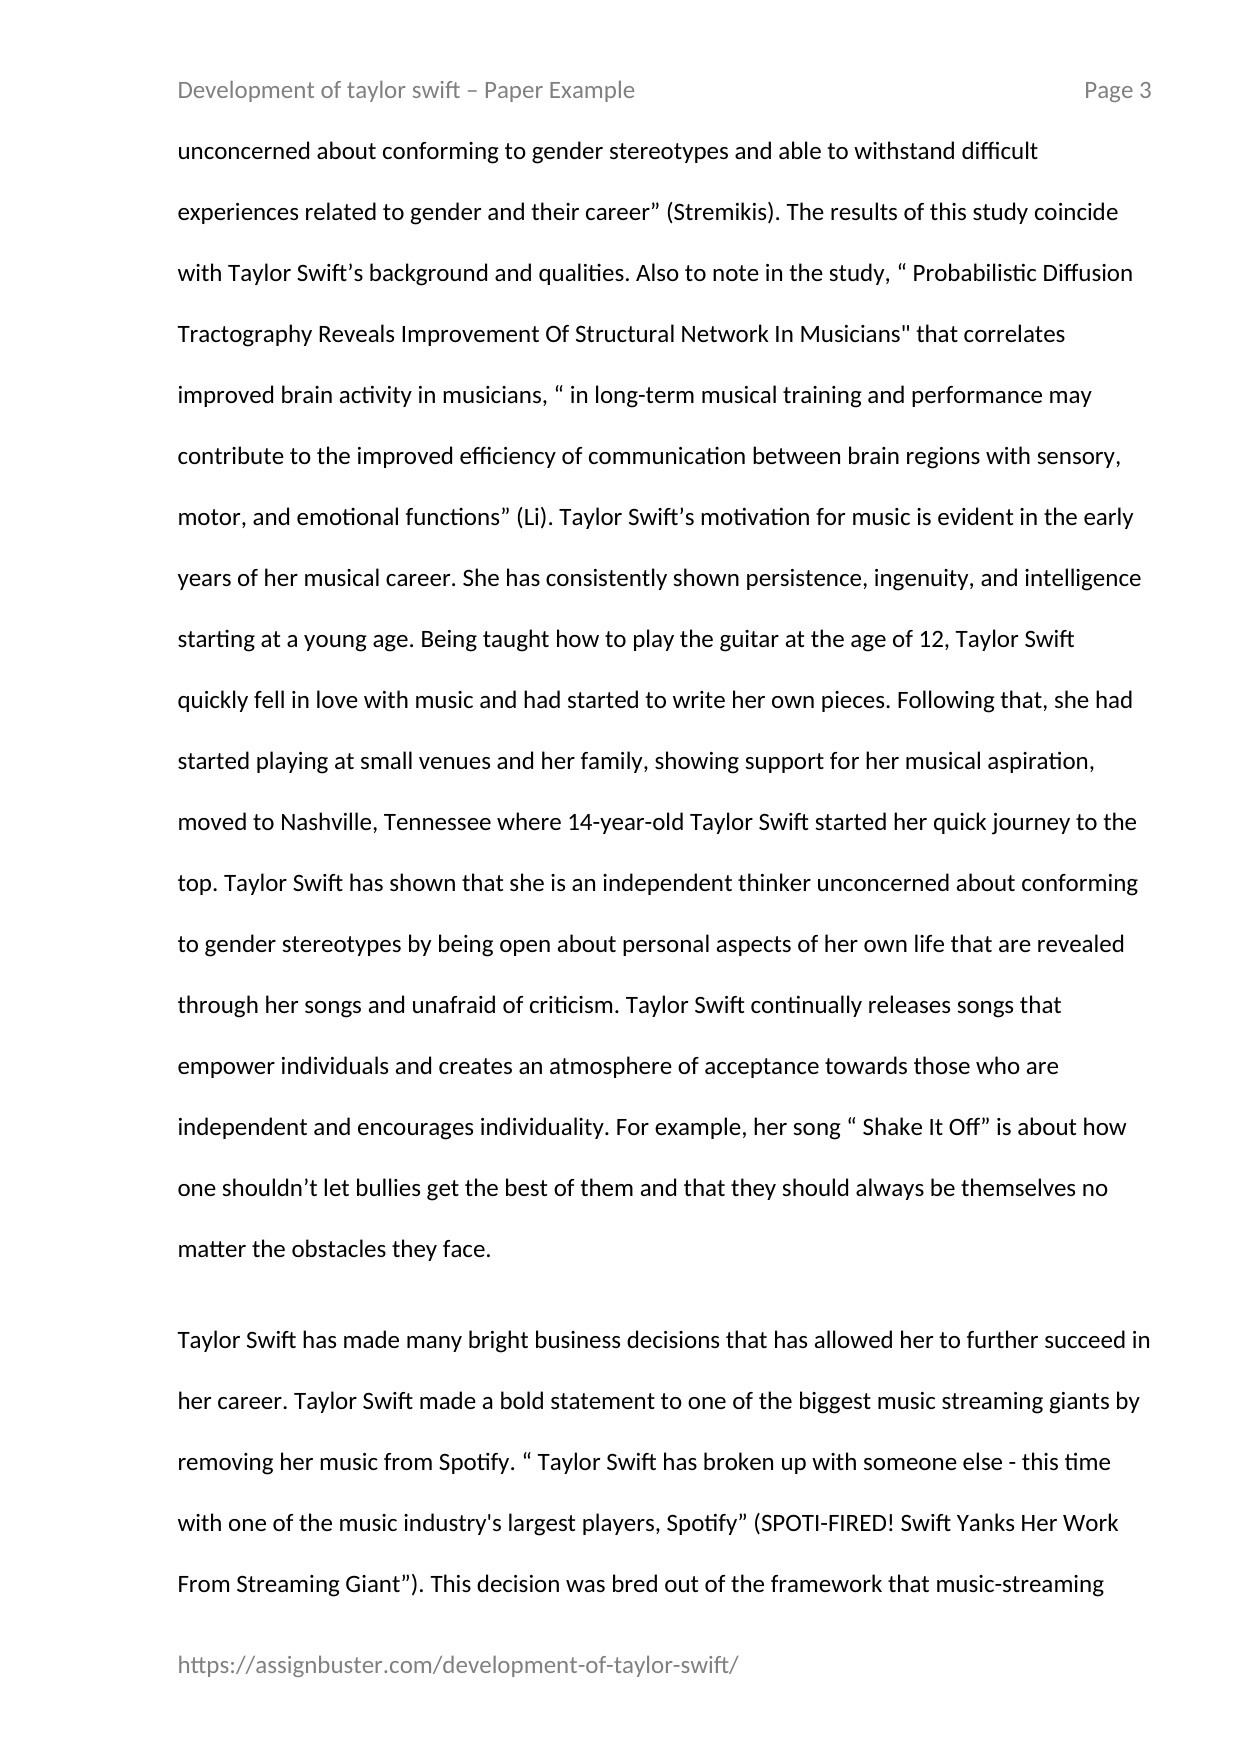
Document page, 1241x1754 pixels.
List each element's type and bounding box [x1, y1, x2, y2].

text [177, 1324, 1152, 1599]
text [177, 135, 1152, 1264]
